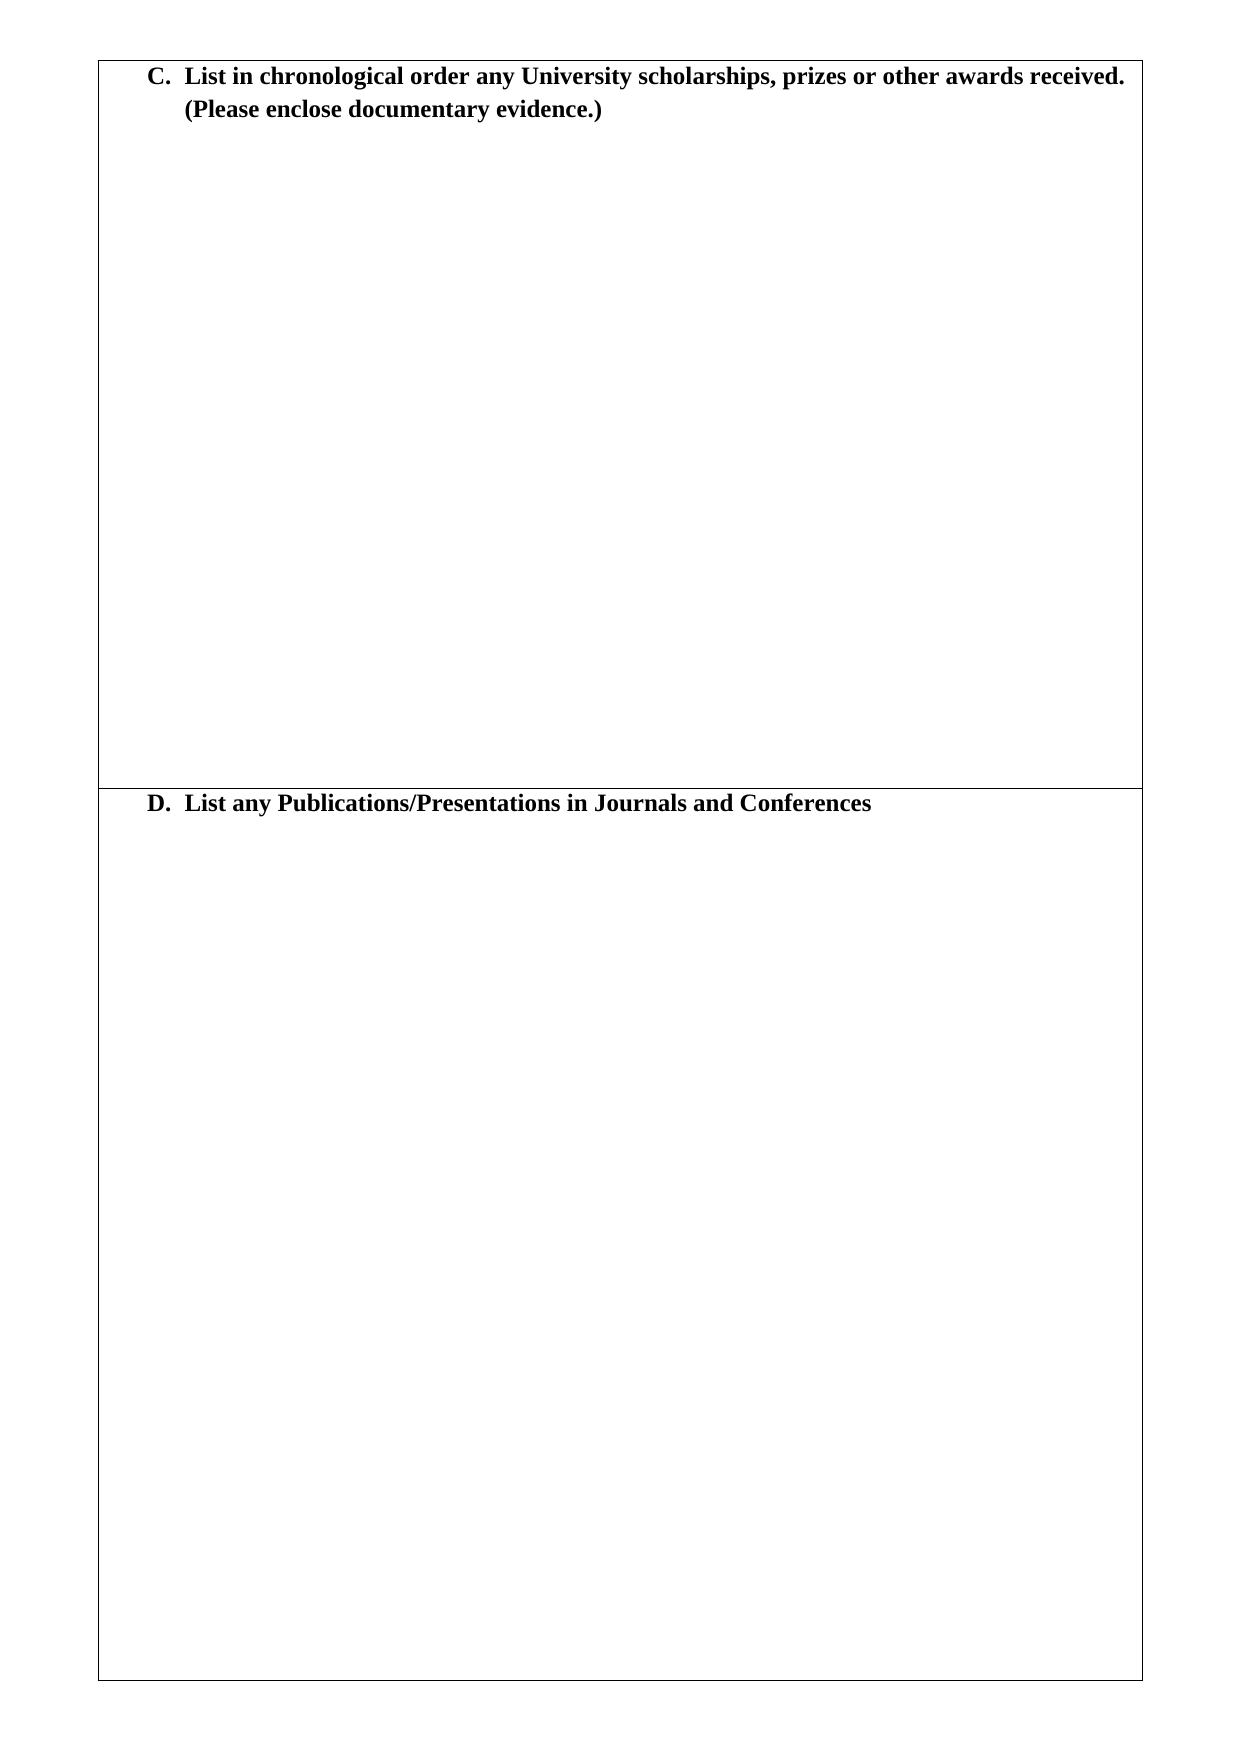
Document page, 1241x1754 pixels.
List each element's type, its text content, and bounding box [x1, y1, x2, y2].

table_cell List in chronological order any University scholarships, prizes or other awards received. (Please enclose documentary evidence.) [99, 61, 1142, 787]
table_cell List any Publications/Presentations in Journals and Conferences [99, 789, 1142, 1680]
